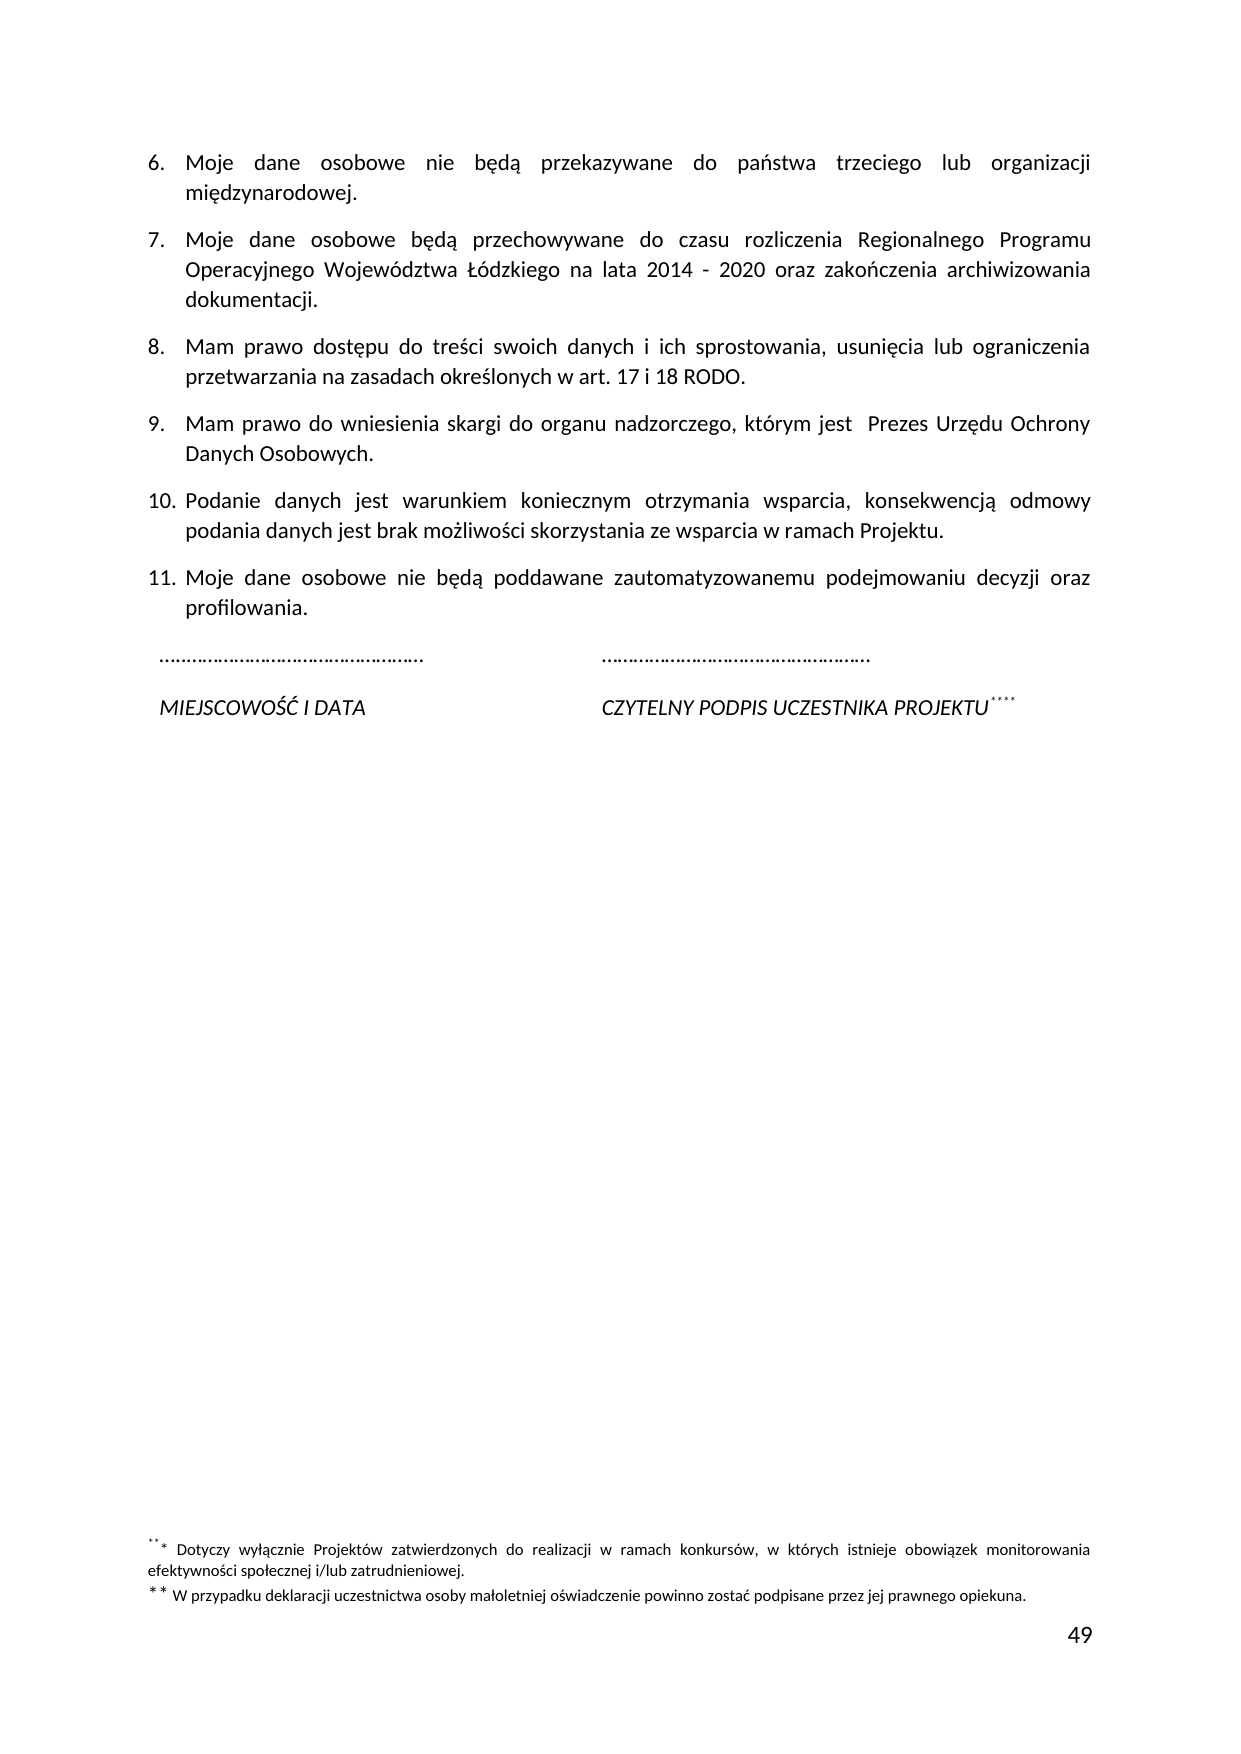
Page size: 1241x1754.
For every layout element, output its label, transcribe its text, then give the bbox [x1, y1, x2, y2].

list Mam prawo dostępu do treści swoich danych i ich sprostowania, usunięcia lub ograniczenia przetwarzania na zasadach określonych w art. 17 i 18 RODO. [148, 332, 1092, 390]
list Moje dane osobowe nie będą przekazywane do państwa trzeciego lub organizacji międzynarodowej. [148, 148, 1092, 206]
table_cell CZYTELNY PODPIS UCZESTNIKA PROJEKTU** [590, 693, 1107, 746]
list Mam prawo do wniesienia skargi do organu nadzorczego, którym jest Prezes Urzędu Ochrony Danych Osobowych. [148, 409, 1092, 467]
table_header …..……………………………………… [148, 640, 590, 693]
list Podanie danych jest warunkiem koniecznym otrzymania wsparcia, konsekwencją odmowy podania danych jest brak możliwości skorzystania ze wsparcia w ramach Projektu. [148, 486, 1092, 544]
list Moje dane osobowe będą przechowywane do czasu rozliczenia Regionalnego Programu Operacyjnego Województwa Łódzkiego na lata 2014 - 2020 oraz zakończenia archiwizowania dokumentacji. [148, 225, 1092, 313]
list Moje dane osobowe nie będą poddawane zautomatyzowanemu podejmowaniu decyzji oraz profilowania. [148, 563, 1092, 622]
table_cell MIEJSCOWOŚĆ I DATA [148, 693, 590, 746]
table_header …………………………………………… [590, 640, 1107, 693]
